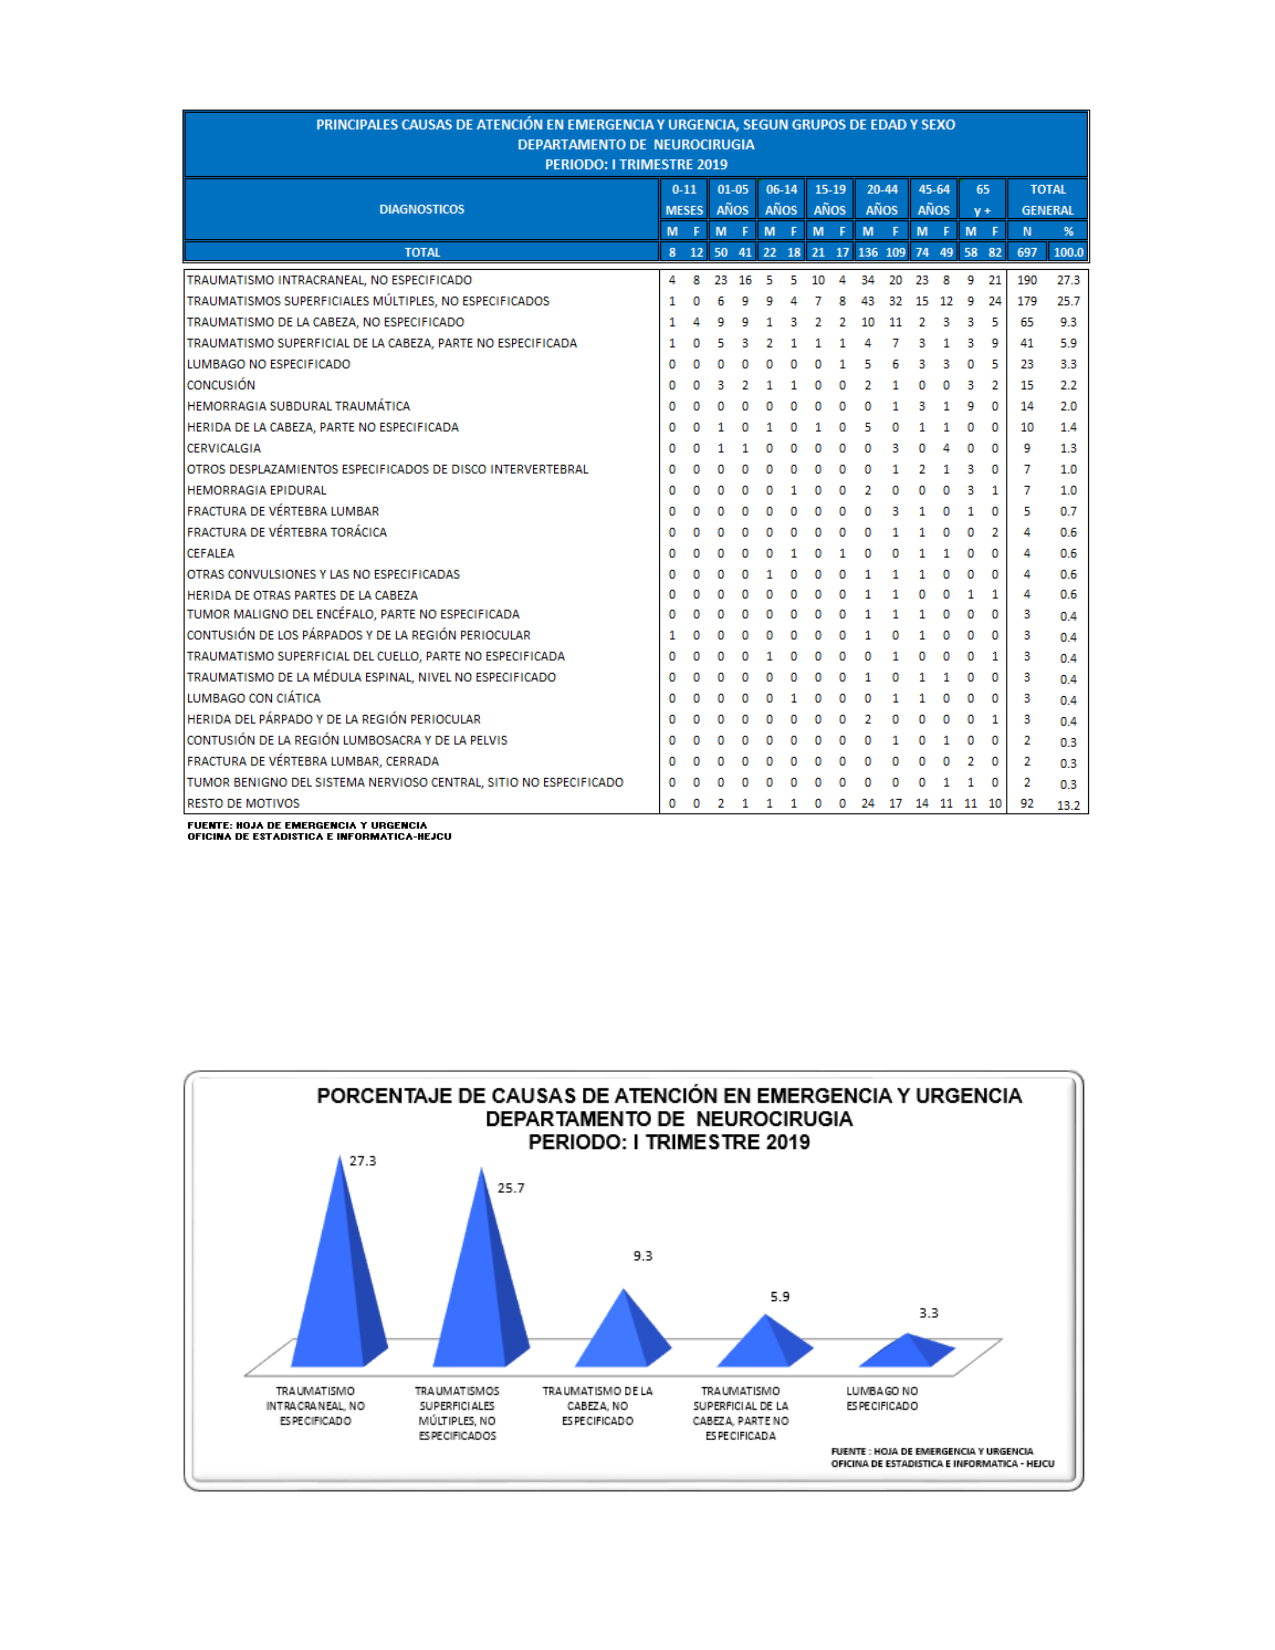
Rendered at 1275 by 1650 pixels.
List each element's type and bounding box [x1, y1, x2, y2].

picture [177, 103, 1098, 852]
picture [177, 1058, 1098, 1508]
